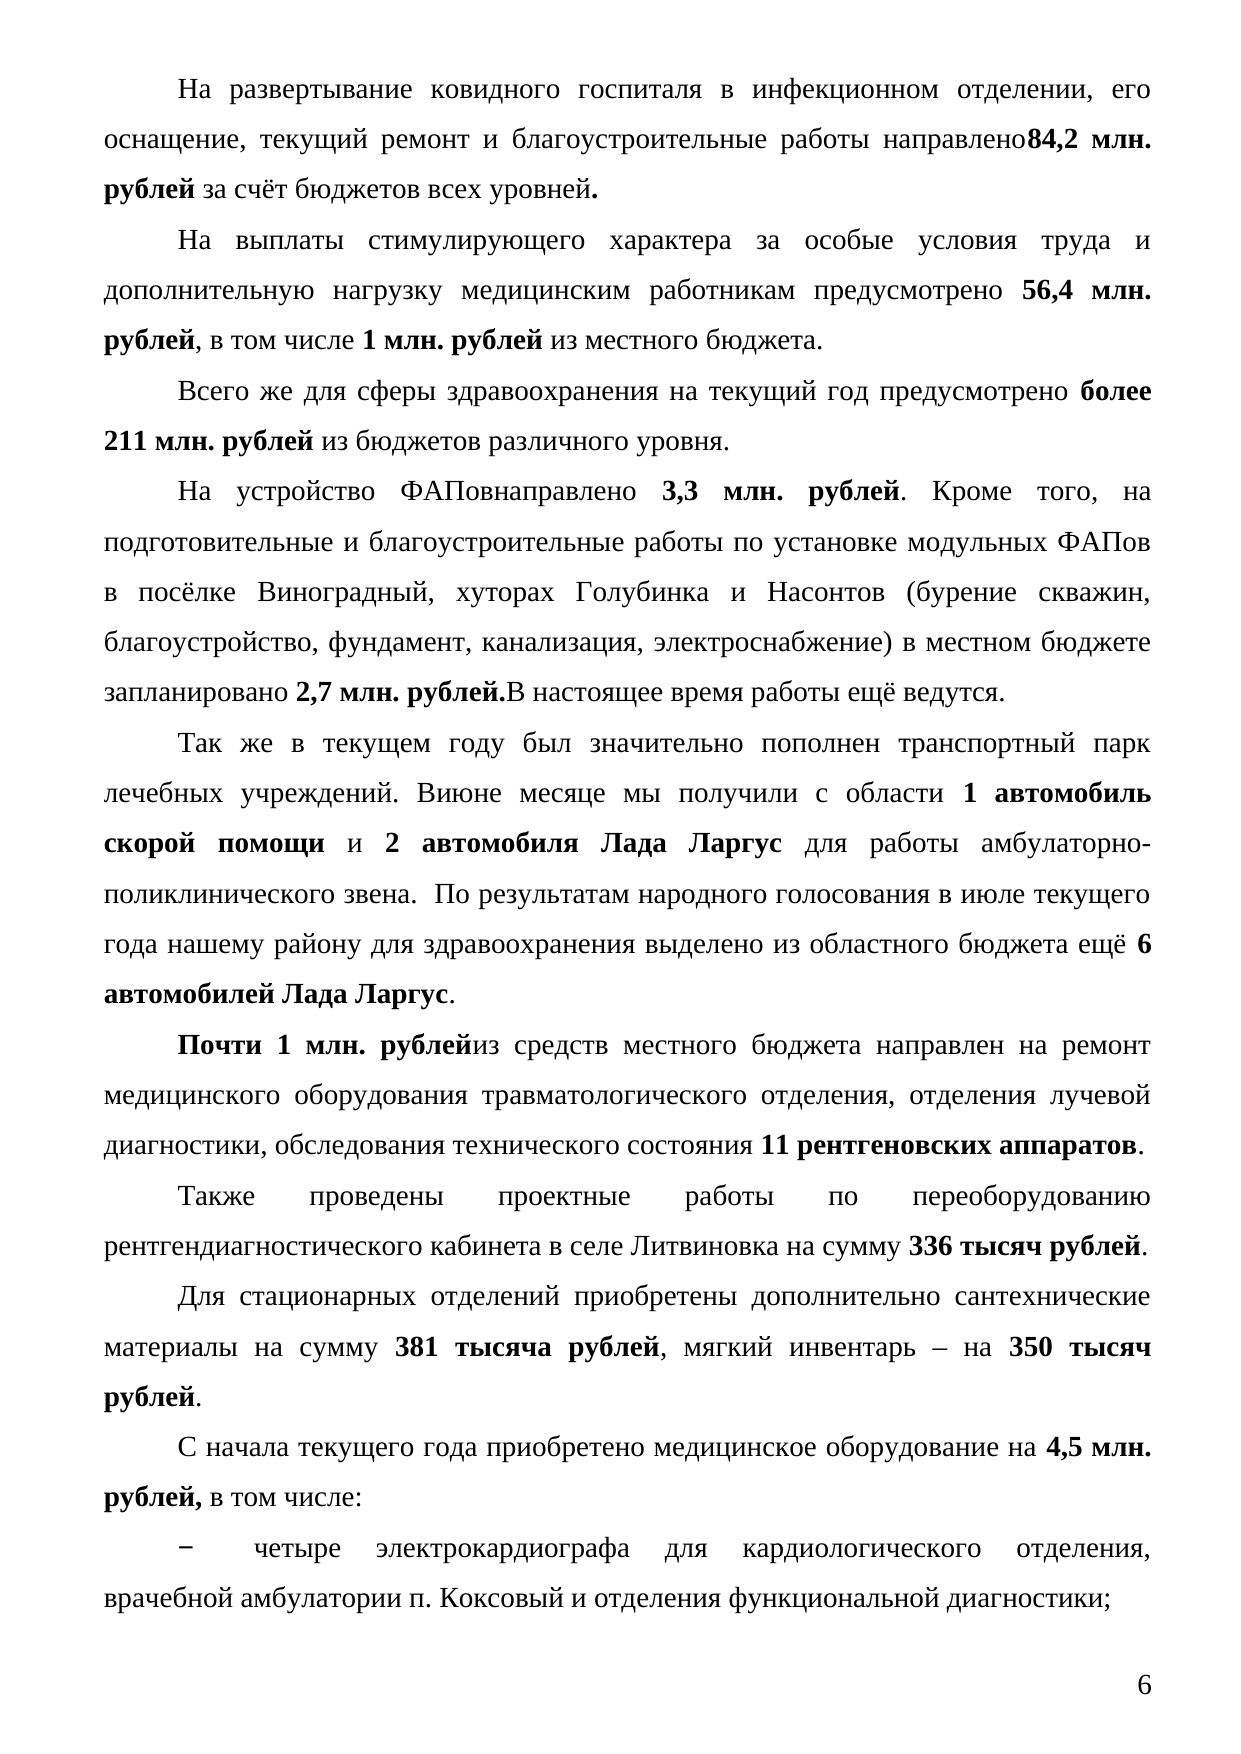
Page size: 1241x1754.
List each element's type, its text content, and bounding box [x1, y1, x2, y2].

text На устройство ФАПовнаправлено 3,3 млн. рублей. Кроме того, на подготовительные и благоустроительные работы по установке модульных ФАПов в посёлке Виноградный, хуторах Голубинка и Насонтов (бурение скважин, благоустройство, фундамент, канализация, электроснабжение) в местном бюджете запланировано 2,7 млн. рублей.В настоящее время работы ещё ведутся. [103, 473, 1152, 708]
text Для стационарных отделений приобретены дополнительно сантехнические материалы на сумму 381 тысяча рублей, мягкий инвентарь – на 350 тысяч рублей. [103, 1278, 1152, 1412]
text Так же в текущем году был значительно пополнен транспортный парк лечебных учреждений. Виюне месяце мы получили с области 1 автомобиль скорой помощи и 2 автомобиля Лада Ларгус для работы амбулаторно-поликлинического звена. По результатам народного голосования в июле текущего года нашему району для здравоохранения выделено из областного бюджета ещё 6 автомобилей Лада Ларгус. [103, 725, 1152, 1010]
text На выплаты стимулирующего характера за особые условия труда и дополнительную нагрузку медицинским работникам предусмотрено 56,4 млн. рублей, в том числе 1 млн. рублей из местного бюджета. [103, 222, 1152, 356]
text На развертывание ковидного госпиталя в инфекционном отделении, его оснащение, текущий ремонт и благоустроительные работы направлено84,2 млн. рублей за счёт бюджетов всех уровней. [103, 71, 1152, 205]
list четыре электрокардиографа для кардиологического отделения, врачебной амбулатории п. Коксовый и отделения функциональной диагностики; [103, 1530, 1152, 1614]
text Также проведены проектные работы по переоборудованию рентгендиагностического кабинета в селе Литвиновка на сумму 336 тысяч рублей. [103, 1178, 1152, 1262]
text Почти 1 млн. рублейиз средств местного бюджета направлен на ремонт медицинского оборудования травматологического отделения, отделения лучевой диагностики, обследования технического состояния 11 рентгеновских аппаратов. [103, 1027, 1152, 1161]
text С начала текущего года приобретено медицинское оборудование на 4,5 млн. рублей, в том числе: [103, 1429, 1152, 1513]
text Всего же для сферы здравоохранения на текущий год предусмотрено более 211 млн. рублей из бюджетов различного уровня. [103, 373, 1152, 457]
